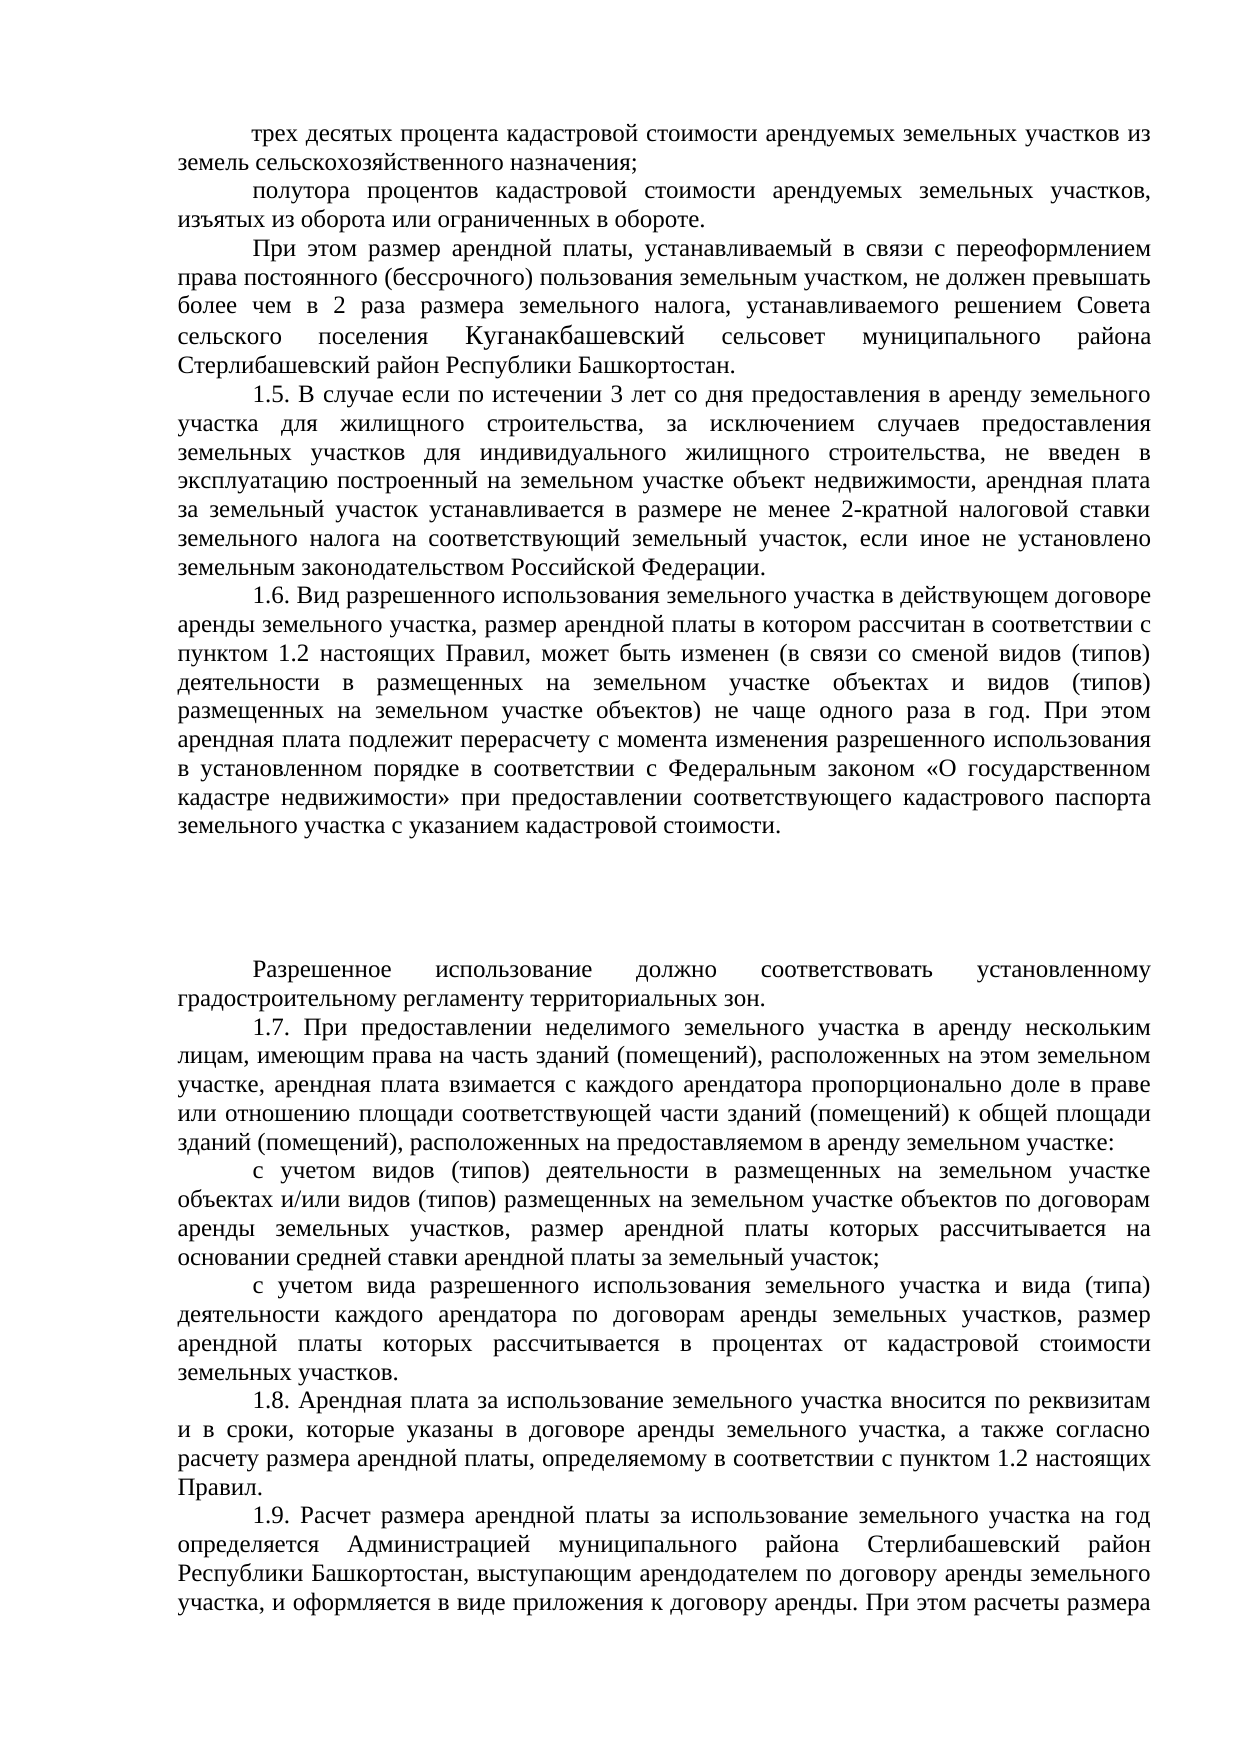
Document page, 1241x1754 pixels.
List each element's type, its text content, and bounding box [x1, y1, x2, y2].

text Разрешенное использование должно соответствовать установленному градостроительному регламенту территориальных зон. [177, 954, 1152, 1012]
text 1.7. При предоставлении неделимого земельного участка в аренду нескольким лицам, имеющим права на часть зданий (помещений), расположенных на этом земельном участке, арендная плата взимается с каждого арендатора пропорционально доле в праве или отношению площади соответствующей части зданий (помещений) к общей площади зданий (помещений), расположенных на предоставляемом в аренду земельном участке: [177, 1012, 1152, 1156]
text 1.8. Арендная плата за использование земельного участка вносится по реквизитам и в сроки, которые указаны в договоре аренды земельного участка, а также согласно расчету размера арендной платы, определяемому в соответствии с пунктом 1.2 настоящих Правил. [177, 1386, 1152, 1501]
text При этом размер арендной платы, устанавливаемый в связи с переоформлением права постоянного (бессрочного) пользования земельным участком, не должен превышать более чем в 2 раза размера земельного налога, устанавливаемого решением Совета сельского поселения Куганакбашевский сельсовет муниципального района Стерлибашевский район Республики Башкортостан. [177, 233, 1152, 379]
text полутора процентов кадастровой стоимости арендуемых земельных участков, изъятых из оборота или ограниченных в обороте. [177, 176, 1152, 233]
text с учетом вида разрешенного использования земельного участка и вида (типа) деятельности каждого арендатора по договорам аренды земельных участков, размер арендной платы которых рассчитывается в процентах от кадастровой стоимости земельных участков. [177, 1271, 1152, 1386]
text с учетом видов (типов) деятельности в размещенных на земельном участке объектах и/или видов (типов) размещенных на земельном участке объектов по договорам аренды земельных участков, размер арендной платы которых рассчитывается на основании средней ставки арендной платы за земельный участок; [177, 1156, 1152, 1271]
text 1.5. В случае если по истечении 3 лет со дня предоставления в аренду земельного участка для жилищного строительства, за исключением случаев предоставления земельных участков для индивидуального жилищного строительства, не введен в эксплуатацию построенный на земельном участке объект недвижимости, арендная плата за земельный участок устанавливается в размере не менее 2-кратной налоговой ставки земельного налога на соответствующий земельный участок, если иное не установлено земельным законодательством Российской Федерации. [177, 379, 1152, 581]
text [177, 1501, 1152, 1616]
text трех десятых процента кадастровой стоимости арендуемых земельных участков из земель сельскохозяйственного назначения; [177, 118, 1152, 176]
text 1.6. Вид разрешенного использования земельного участка в действующем договоре аренды земельного участка, размер арендной платы в котором рассчитан в соответствии с пунктом 1.2 настоящих Правил, может быть изменен (в связи со сменой видов (типов) деятельности в размещенных на земельном участке объектах и видов (типов) размещенных на земельном участке объектов) не чаще одного раза в год. При этом арендная плата подлежит перерасчету с момента изменения разрешенного использования в установленном порядке в соответствии с Федеральным законом «О государственном кадастре недвижимости» при предоставлении соответствующего кадастрового паспорта земельного участка с указанием кадастровой стоимости. [177, 581, 1152, 839]
